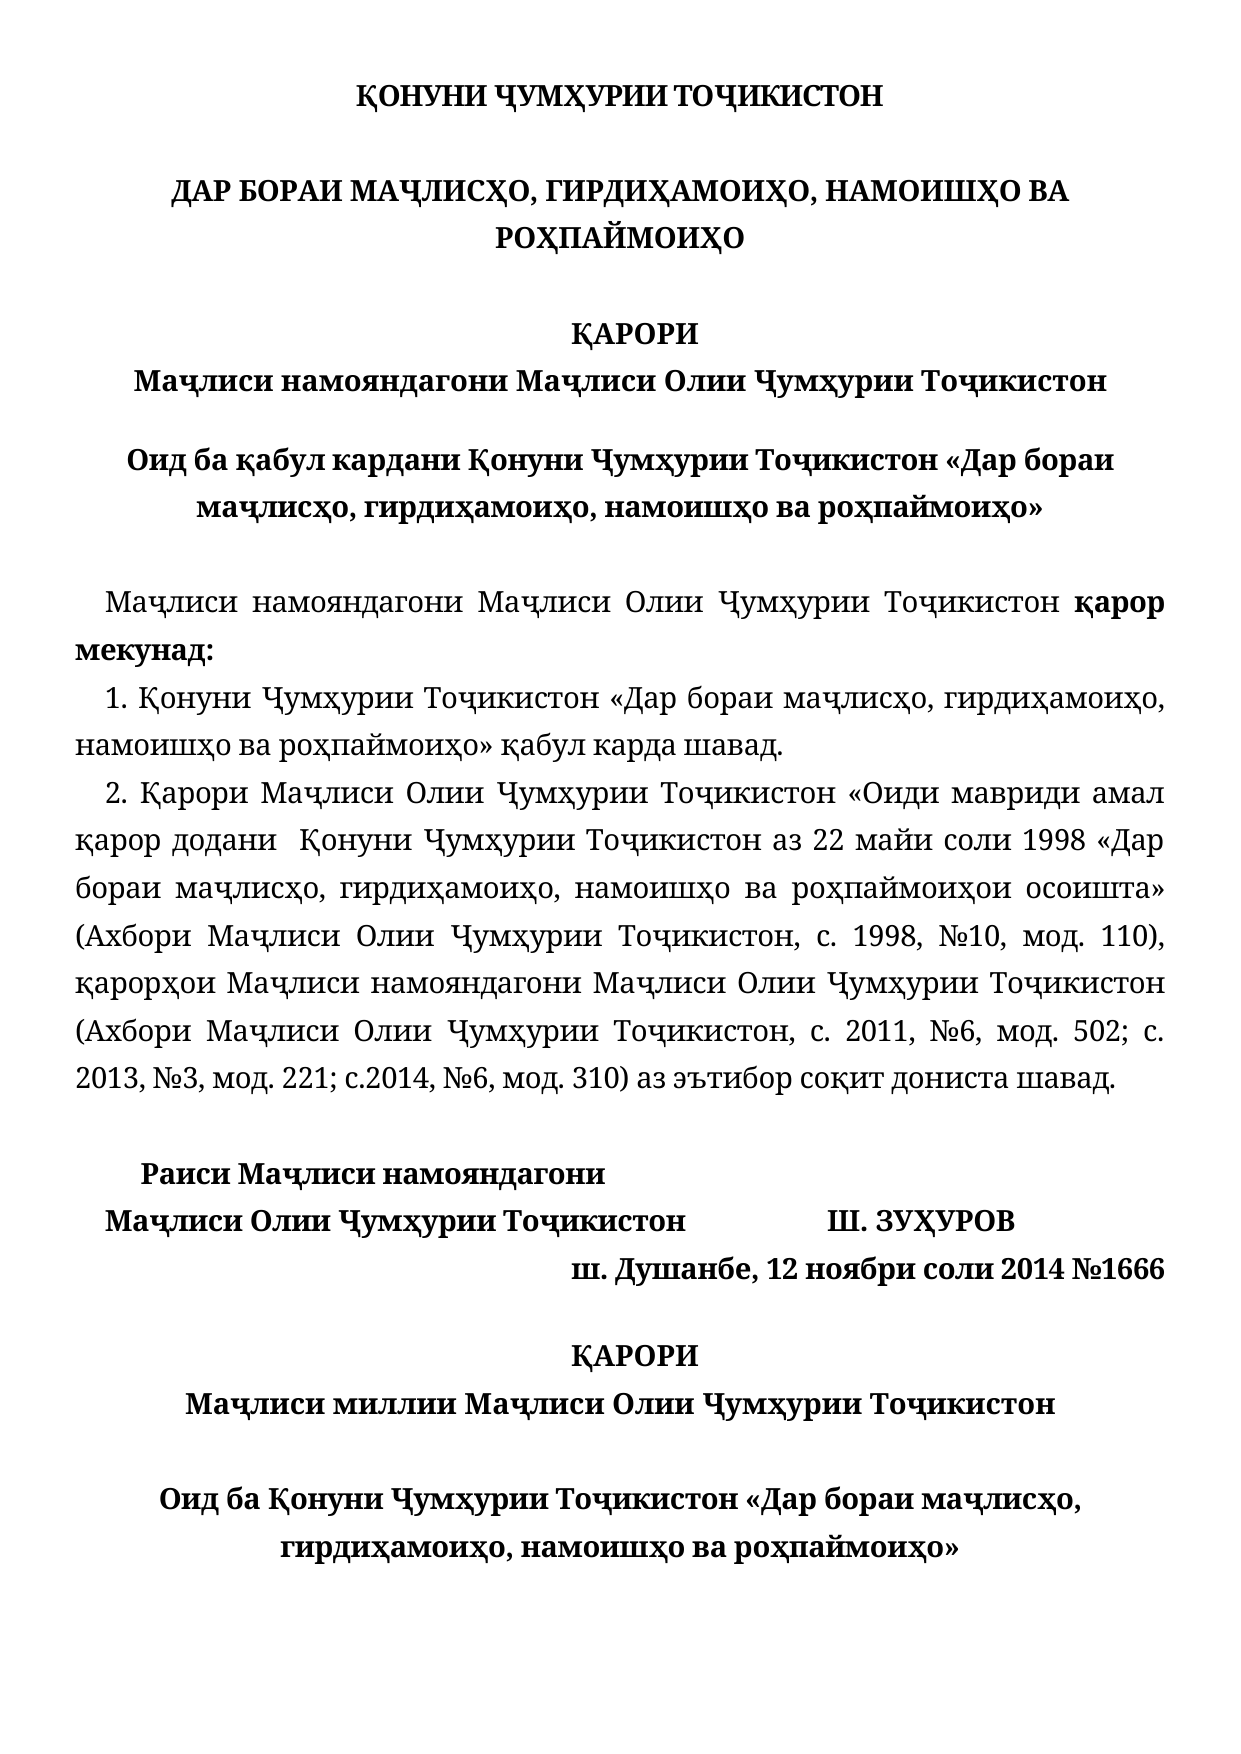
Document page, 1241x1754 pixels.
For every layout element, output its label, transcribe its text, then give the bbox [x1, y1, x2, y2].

text ҚАРОРИ [75, 1335, 1165, 1375]
text 1. Қонуни Ҷумҳурии Тоҷикистон «Дар бораи маҷлисҳо, гирдиҳамоиҳо, намоишҳо ва роҳпаймоиҳо» қабул карда шавад. [75, 677, 1165, 764]
text ш. Душанбе, 12 ноябри соли 2014 №1666 [75, 1248, 1165, 1288]
text Раиси Маҷлиси намояндагони [75, 1153, 1165, 1193]
text Маҷлиси намояндагони Маҷлиси Олии Ҷумҳурии Тоҷикистон қарор мекунад: [75, 582, 1165, 669]
text ҚАРОРИ [75, 313, 1165, 353]
text Маҷлиси миллии Маҷлиси Олии Ҷумҳурии Тоҷикистон [75, 1383, 1165, 1423]
text Оид ба қабул кардани Қонуни Ҷумҳурии Тоҷикистон «Дар бораи маҷлисҳо, гирдиҳамоиҳо, намоишҳо ва роҳпаймоиҳо» [104, 439, 1136, 526]
text 2. Қарори Маҷлиси Олии Ҷумҳурии Тоҷикистон «Оиди мавриди амал қарор додани Қонуни Ҷумҳурии Тоҷикистон аз 22 майи соли 1998 «Дар бораи маҷлисҳо, гирдиҳамоиҳо, намоишҳо ва роҳпаймоиҳои осоишта» (Ахбори Маҷлиси Олии Ҷумҳурии Тоҷикистон, с. 1998, №10, мод. 110), қарорҳои Маҷлиси намояндагони Маҷлиси Олии Ҷумҳурии Тоҷикистон (Ахбори Маҷлиси Олии Ҷумҳурии Тоҷикистон, с. 2011, №6, мод. 502; с. 2013, №3, мод. 221; с.2014, №6, мод. 310) аз эътибор соқит дониста шавад. [75, 772, 1165, 1097]
text ДАР БОРАИ МАҶЛИСҲО, ГИРДИҲАМОИҲО, НАМОИШҲО ВА РОҲПАЙМОИҲО [75, 170, 1165, 257]
text Маҷлиси намояндагони Маҷлиси Олии Ҷумҳурии Тоҷикистон [75, 361, 1165, 400]
text ҚОНУНИ ҶУМҲУРИИ ТОҶИКИСТОН [75, 75, 1165, 115]
text Маҷлиси Олии Ҷумҳурии Тоҷикистон Ш. Зуҳуров [75, 1201, 1165, 1240]
text Оид ба Қонуни Ҷумҳурии Тоҷикистон «Дар бораи маҷлисҳо, гирдиҳамоиҳо, намоишҳо ва роҳпаймоиҳо» [122, 1478, 1118, 1566]
